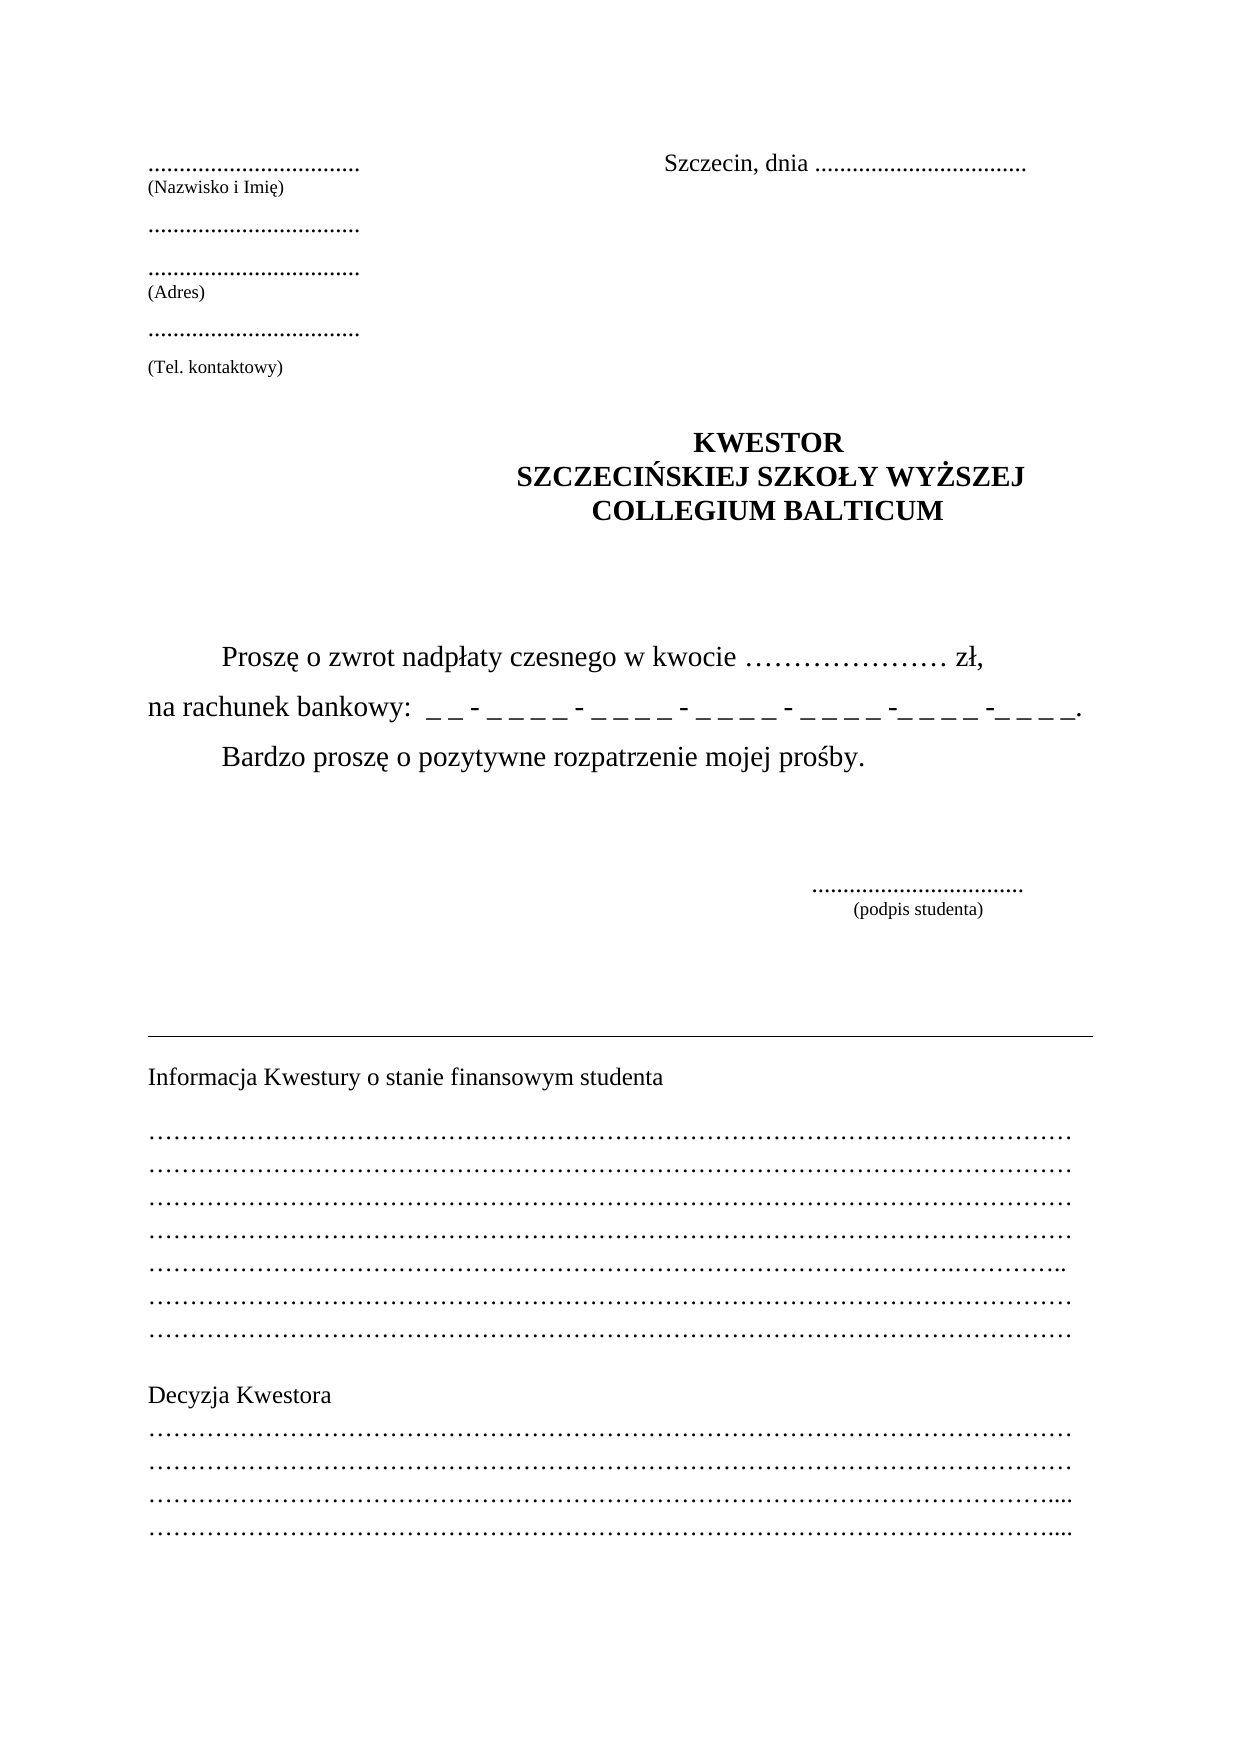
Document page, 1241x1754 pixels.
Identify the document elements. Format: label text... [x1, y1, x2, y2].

text SZCZECIŃSKIEJ SZKOŁY WYŻSZEJ [516, 459, 1093, 493]
text COLLEGIUM BALTICUM [369, 493, 1093, 526]
text Bardzo proszę o pozytywne rozpatrzenie mojej prośby. [148, 739, 1093, 773]
text Proszę o zwrot nadpłaty czesnego w kwocie ………………… zł, [148, 639, 1093, 672]
text (podpis studenta) [738, 898, 1093, 919]
text .................................. [738, 869, 1093, 898]
text ……………………………………………………………………………………………….... [148, 1512, 1093, 1541]
text .................................. [148, 209, 1093, 237]
text Decyzja Kwestora …………………………………………………………………………………………………………………………………………………………………………………………………………………………………………………………………………………………………….... [148, 1380, 1093, 1508]
text (Tel. kontaktowy) [148, 356, 1093, 377]
text ……………………………………………………………………………………………………………………………………………………………………………………………………………………………………………………………………………………………………………………………………………………………………………………………………………………………………………………………………………………………….………….. [148, 1116, 1093, 1277]
text .................................. Szczecin, dnia .................................. [148, 148, 1093, 176]
text KWESTOR [664, 426, 1093, 459]
text (Nazwisko i Imię) [148, 176, 1093, 198]
text .................................. [148, 313, 1093, 342]
text (Adres) [148, 281, 1093, 302]
text .................................. [148, 252, 1093, 281]
text na rachunek bankowy: _ _ - _ _ _ _ - _ _ _ _ - _ _ _ _ - _ _ _ _ -_ _ _ _ -_ _ _ _. [148, 689, 1093, 723]
text Informacja Kwestury o stanie finansowym studenta [148, 1062, 1093, 1091]
text …………………………………………………………………………………………………………………………………………………………………………………………………… [148, 1281, 1093, 1343]
